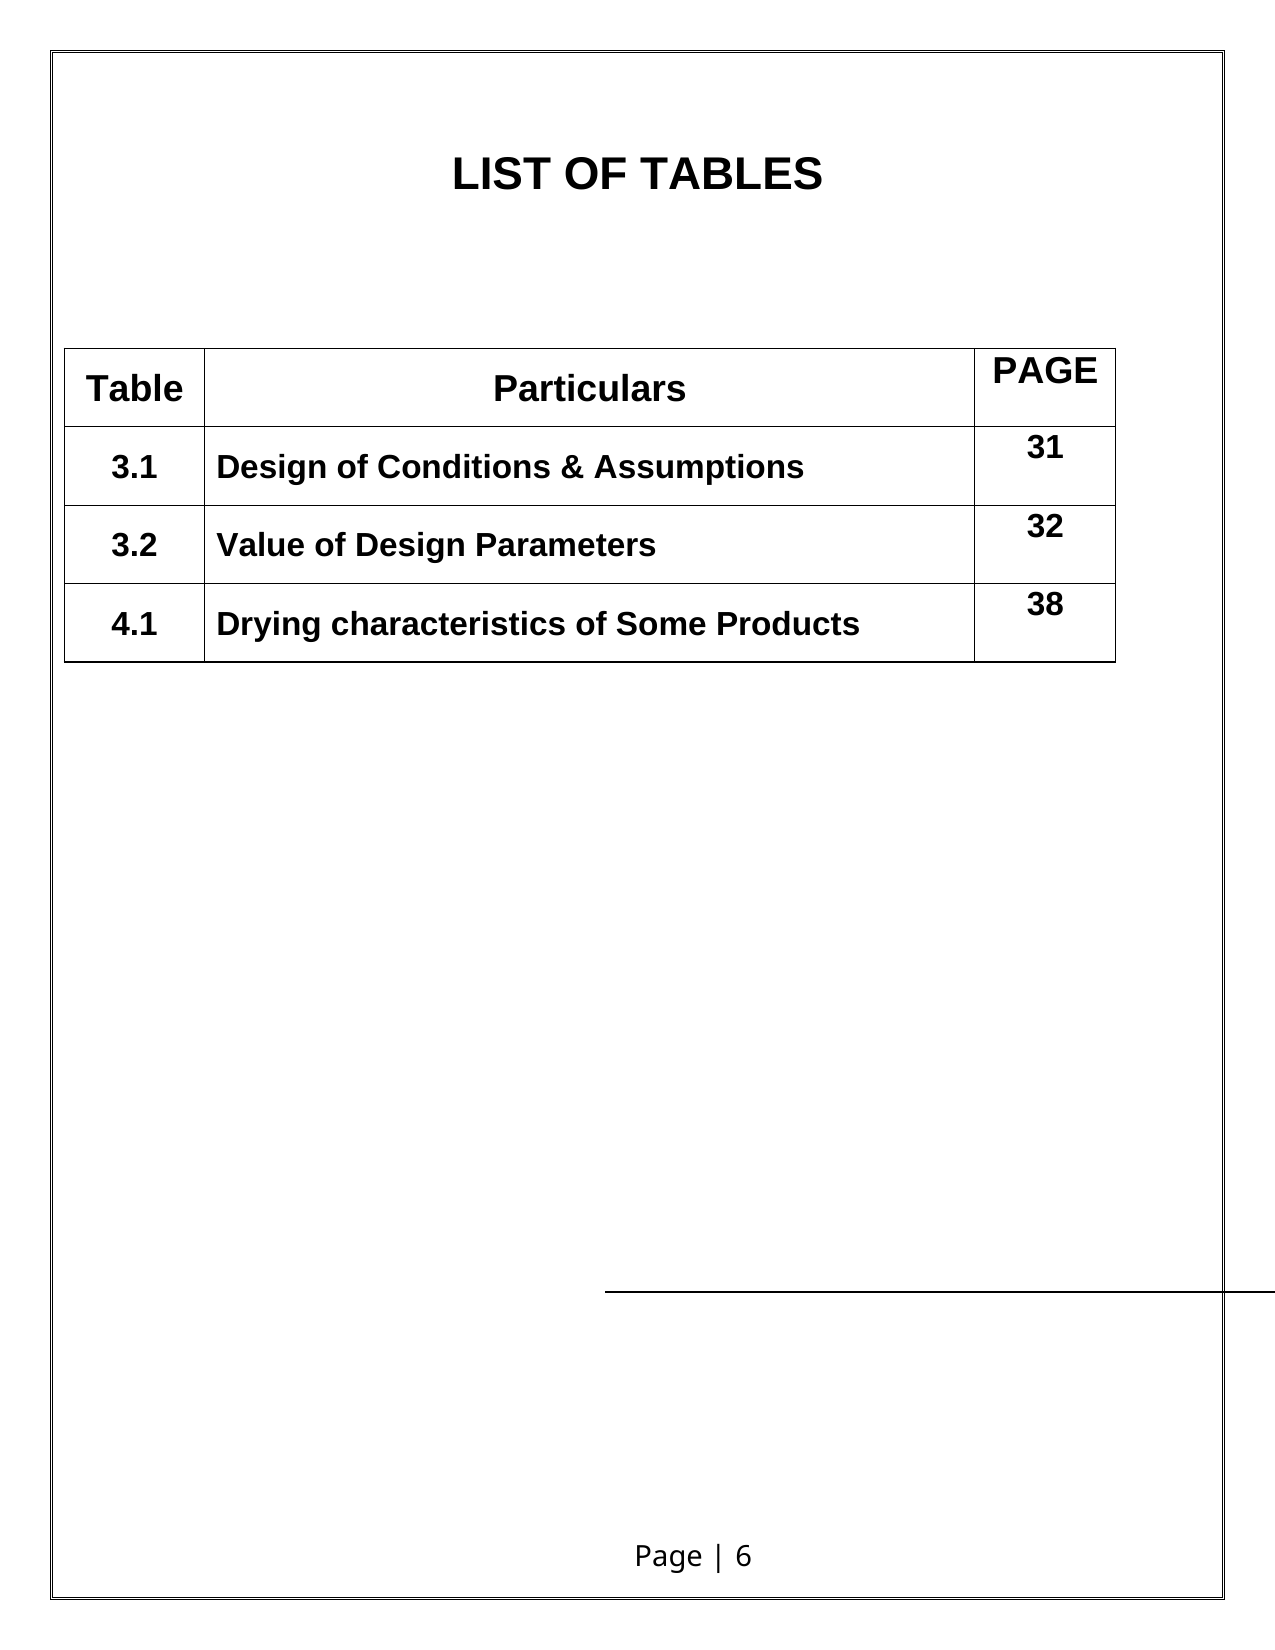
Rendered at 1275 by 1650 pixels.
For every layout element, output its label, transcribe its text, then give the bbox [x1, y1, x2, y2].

table_header Table [65, 349, 204, 426]
table_cell Design of Conditions & Assumptions [205, 427, 974, 504]
table_header Particulars [205, 349, 974, 426]
text LIST OF TABLES [150, 146, 1125, 199]
table_cell 3.1 [65, 427, 204, 504]
table_cell 38 [975, 584, 1115, 661]
table_cell Drying characteristics of Some Products [205, 584, 974, 661]
table_cell 31 [975, 427, 1115, 504]
table_cell 32 [975, 506, 1115, 583]
table_header PAGE [975, 349, 1115, 426]
table_cell 4.1 [65, 584, 204, 661]
table_cell 3.2 [65, 506, 204, 583]
table_cell Value of Design Parameters [205, 506, 974, 583]
